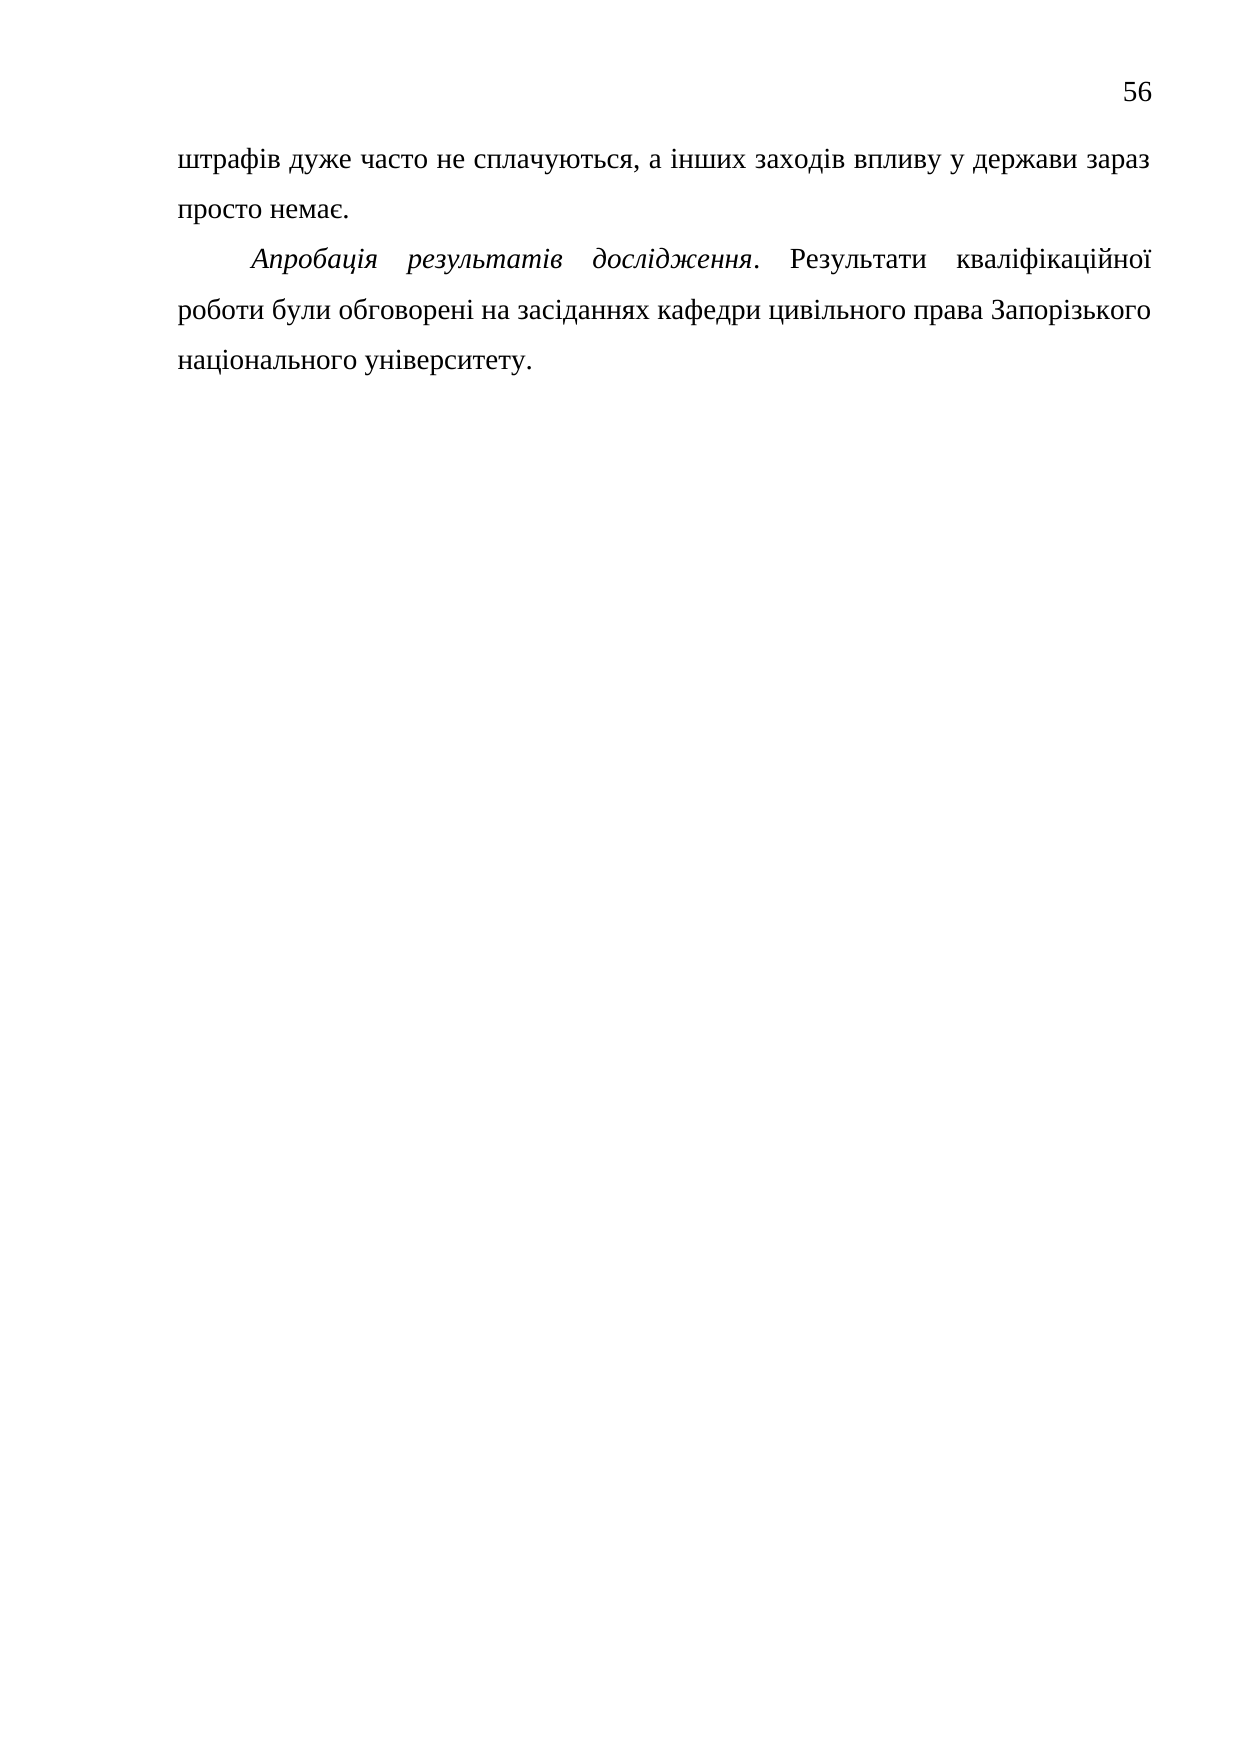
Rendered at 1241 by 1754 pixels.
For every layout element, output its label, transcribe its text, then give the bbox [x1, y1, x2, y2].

text Апробація результатів дослідження. Результати кваліфікаційної роботи були обговорені на засіданнях кафедри цивільного права Запорізького національного університету. [177, 241, 1152, 376]
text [177, 141, 1152, 225]
